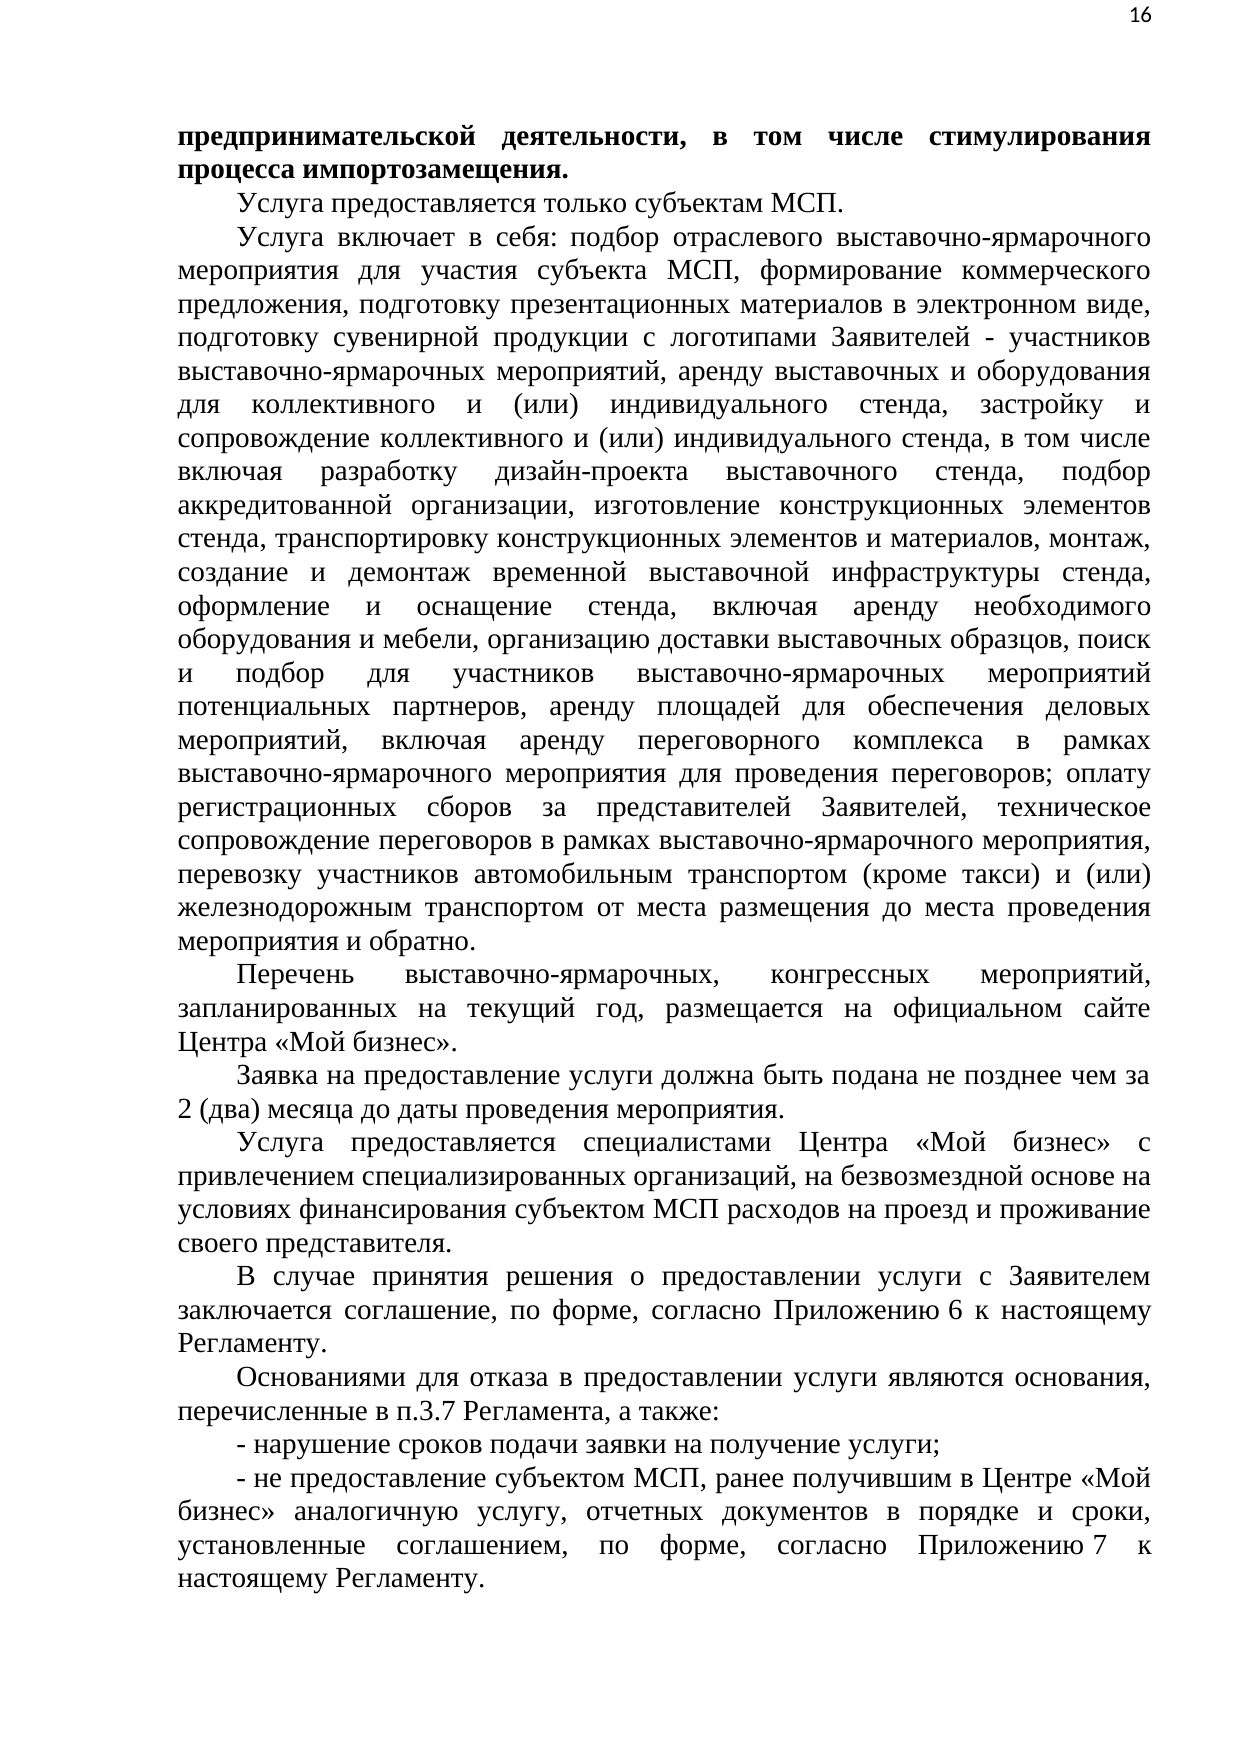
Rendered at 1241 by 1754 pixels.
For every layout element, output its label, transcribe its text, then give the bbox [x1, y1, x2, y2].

text В случае принятия решения о предоставлении услуги с Заявителем заключается соглашение, по форме, согласно Приложению 6 к настоящему Регламенту. [177, 1258, 1152, 1359]
text Услуга предоставляется только субъектам МСП. [177, 185, 1152, 219]
text Перечень выставочно-ярмарочных, конгрессных мероприятий, запланированных на текущий год, размещается на официальном сайте Центра «Мой бизнес». [177, 957, 1152, 1057]
text Услуга предоставляется специалистами Центра «Мой бизнес» с привлечением специализированных организаций, на безвозмездной основе на условиях финансирования субъектом МСП расходов на проезд и проживание своего представителя. [177, 1124, 1152, 1258]
text Заявка на предоставление услуги должна быть подана не позднее чем за 2 (два) месяца до даты проведения мероприятия. [177, 1057, 1152, 1124]
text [177, 118, 1152, 185]
text - не предоставление субъектом МСП, ранее получившим в Центре «Мой бизнес» аналогичную услугу, отчетных документов в порядке и сроки, установленные соглашением, по форме, согласно Приложению 7 к настоящему Регламенту. [177, 1460, 1152, 1594]
text - нарушение сроков подачи заявки на получение услуги; [177, 1426, 1152, 1460]
text Услуга включает в себя: подбор отраслевого выставочно-ярмарочного мероприятия для участия субъекта МСП, формирование коммерческого предложения, подготовку презентационных материалов в электронном виде, подготовку сувенирной продукции с логотипами Заявителей - участников выставочно-ярмарочных мероприятий, аренду выставочных и оборудования для коллективного и (или) индивидуального стенда, застройку и сопровождение коллективного и (или) индивидуального стенда, в том числе включая разработку дизайн-проекта выставочного стенда, подбор аккредитованной организации, изготовление конструкционных элементов стенда, транспортировку конструкционных элементов и материалов, монтаж, создание и демонтаж временной выставочной инфраструктуры стенда, оформление и оснащение стенда, включая аренду необходимого оборудования и мебели, организацию доставки выставочных образцов, поиск и подбор для участников выставочно-ярмарочных мероприятий потенциальных партнеров, аренду площадей для обеспечения деловых мероприятий, включая аренду переговорного комплекса в рамках выставочно-ярмарочного мероприятия для проведения переговоров; оплату регистрационных сборов за представителей Заявителей, техническое сопровождение переговоров в рамках выставочно-ярмарочного мероприятия, перевозку участников автомобильным транспортом (кроме такси) и (или) железнодорожным транспортом от места размещения до места проведения мероприятия и обратно. [177, 219, 1152, 957]
text Основаниями для отказа в предоставлении услуги являются основания, перечисленные в п.3.7 Регламента, а также: [177, 1359, 1152, 1426]
